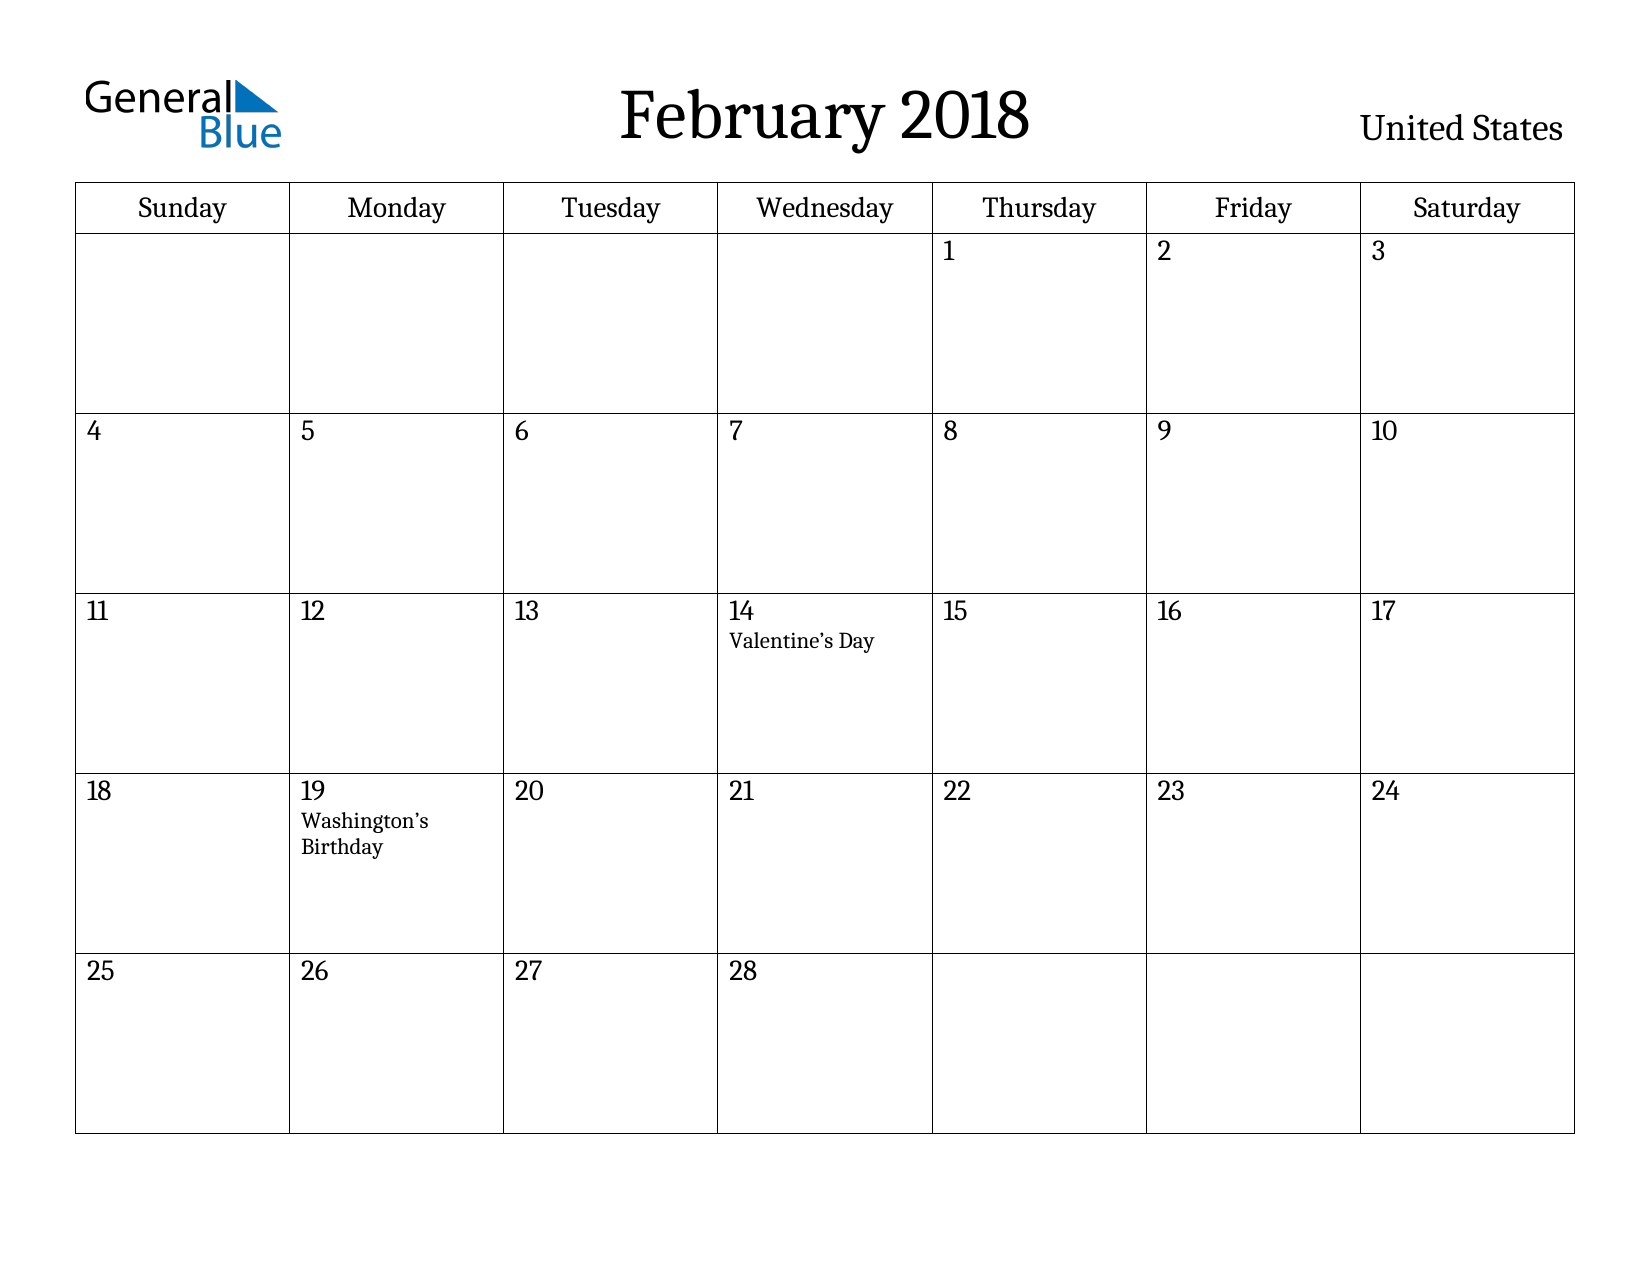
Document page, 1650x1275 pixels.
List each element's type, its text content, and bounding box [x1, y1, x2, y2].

table_cell 2 [1147, 234, 1360, 267]
table_cell Tuesday [504, 183, 717, 233]
table_cell 11 [76, 594, 289, 627]
table_cell Valentine’s Day [718, 627, 932, 773]
table_cell 13 [504, 594, 717, 627]
table_cell [1361, 267, 1574, 413]
table_cell [76, 448, 289, 593]
table_cell [504, 267, 717, 413]
table_cell [1147, 808, 1360, 953]
table_cell [76, 627, 289, 773]
table_cell [718, 988, 932, 1133]
table_cell 4 [76, 414, 289, 447]
table_cell 21 [718, 774, 932, 807]
table_cell [504, 627, 717, 773]
table_cell 7 [718, 414, 932, 447]
table_cell 1 [933, 234, 1146, 267]
table_cell 6 [504, 414, 717, 447]
table_cell 14 [718, 594, 932, 627]
table_cell [1147, 267, 1360, 413]
table_cell [718, 448, 932, 593]
table_cell [933, 627, 1146, 773]
table_cell [933, 954, 1146, 987]
table_cell Friday [1147, 183, 1360, 233]
table_cell [76, 267, 289, 413]
table_header February 2018 [504, 75, 1146, 182]
table_cell 27 [504, 954, 717, 987]
table_cell [933, 808, 1146, 953]
table_cell [718, 267, 932, 413]
table_cell 20 [504, 774, 717, 807]
table_cell [933, 448, 1146, 593]
table_cell 28 [718, 954, 932, 987]
table_cell [1361, 448, 1574, 593]
table_cell [504, 988, 717, 1133]
table_header [76, 75, 503, 182]
table_cell [76, 808, 289, 953]
table_cell [504, 808, 717, 953]
table_cell [76, 234, 289, 267]
table_cell 10 [1361, 414, 1574, 447]
table_cell 9 [1147, 414, 1360, 447]
table_cell 17 [1361, 594, 1574, 627]
table_cell [290, 267, 503, 413]
table_cell [504, 448, 717, 593]
table_header United States [1146, 75, 1574, 182]
table_cell Monday [290, 183, 503, 233]
table_cell [718, 808, 932, 953]
table_cell [933, 988, 1146, 1133]
table_cell 22 [933, 774, 1146, 807]
table_cell [1147, 627, 1360, 773]
table_cell [290, 234, 503, 267]
table_cell [1361, 808, 1574, 953]
table_cell [1361, 988, 1574, 1133]
table_cell 23 [1147, 774, 1360, 807]
table_cell [1147, 954, 1360, 987]
table_cell [1147, 988, 1360, 1133]
table_cell 15 [933, 594, 1146, 627]
table_cell 12 [290, 594, 503, 627]
table_cell [933, 267, 1146, 413]
table_cell 5 [290, 414, 503, 447]
table_cell 18 [76, 774, 289, 807]
table_cell Wednesday [718, 183, 932, 233]
picture [86, 80, 281, 148]
table_cell [290, 988, 503, 1133]
table_cell [290, 627, 503, 773]
table_cell [1361, 954, 1574, 987]
table_cell [1361, 627, 1574, 773]
table_cell Washington’s Birthday [290, 808, 503, 953]
table_cell 19 [290, 774, 503, 807]
table_cell 25 [76, 954, 289, 987]
table_cell 3 [1361, 234, 1574, 267]
table_cell 16 [1147, 594, 1360, 627]
table_cell 8 [933, 414, 1146, 447]
table_cell Thursday [933, 183, 1146, 233]
table_cell 24 [1361, 774, 1574, 807]
table_cell 26 [290, 954, 503, 987]
table_cell [76, 988, 289, 1133]
table_cell [290, 448, 503, 593]
table_cell [504, 234, 717, 267]
table_cell [718, 234, 932, 267]
table_cell Saturday [1361, 183, 1574, 233]
table_cell Sunday [76, 183, 289, 233]
table_cell [1147, 448, 1360, 593]
